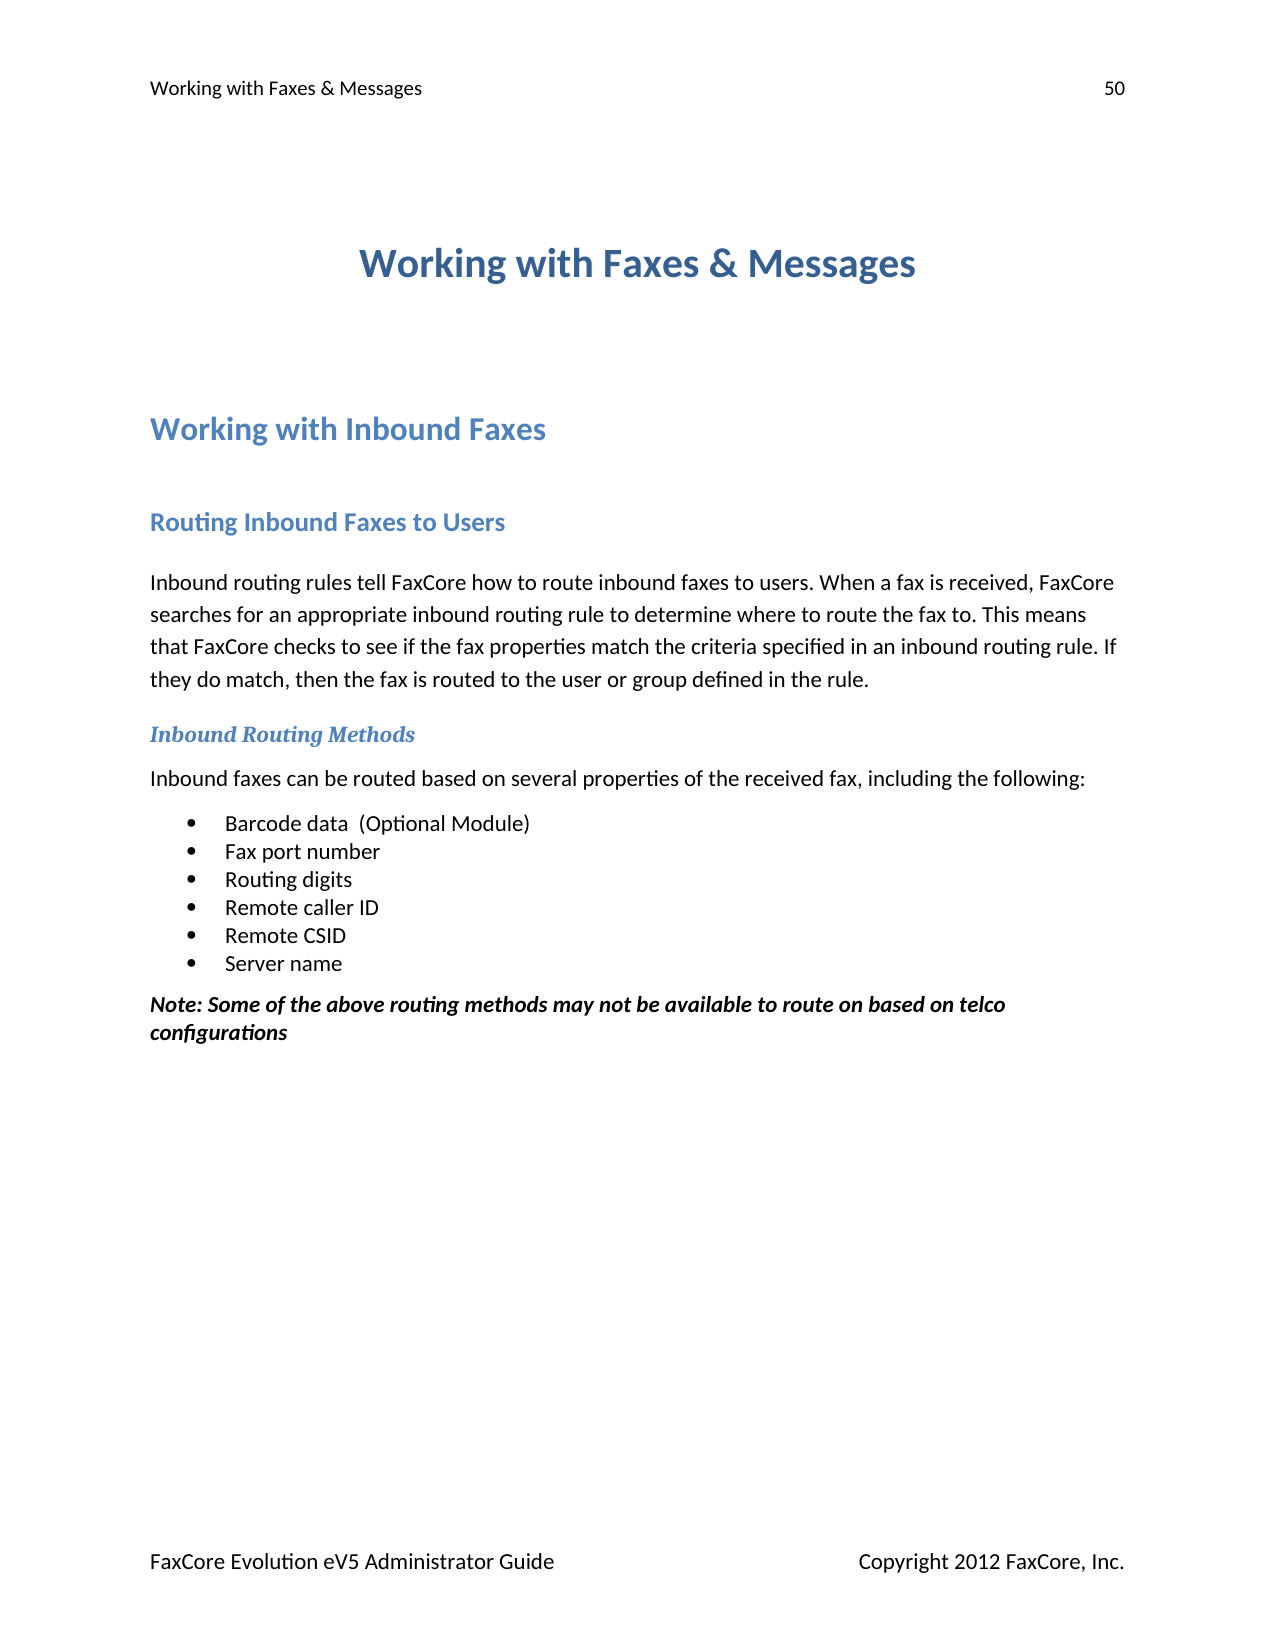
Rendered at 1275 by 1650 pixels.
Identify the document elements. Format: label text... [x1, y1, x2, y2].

subtitle Inbound Routing Methods [150, 722, 1125, 748]
list Remote caller ID [187, 893, 1125, 921]
text Note: Some of the above routing methods may not be available to route on based on telco configurations [150, 990, 1125, 1046]
subtitle Working with Faxes & Messages [150, 237, 1125, 288]
list Fax port number [187, 837, 1125, 865]
subtitle Working with Inbound Faxes [150, 408, 1125, 449]
text Inbound routing rules tell FaxCore how to route inbound faxes to users. When a fax is received, FaxCore searches for an appropriate inbound routing rule to determine where to route the fax to. This means that FaxCore checks to see if the fax properties match the criteria specified in an inbound routing rule. If they do match, then the fax is routed to the user or group defined in the rule. [150, 568, 1125, 693]
text Inbound faxes can be routed based on several properties of the received fax, including the following: [150, 764, 1125, 793]
list Remote CSID [187, 921, 1125, 949]
list Barcode data (Optional Module) [187, 809, 1125, 837]
subtitle Routing Inbound Faxes to Users [150, 505, 1125, 538]
list Routing digits [187, 865, 1125, 893]
list Server name [187, 949, 1125, 977]
